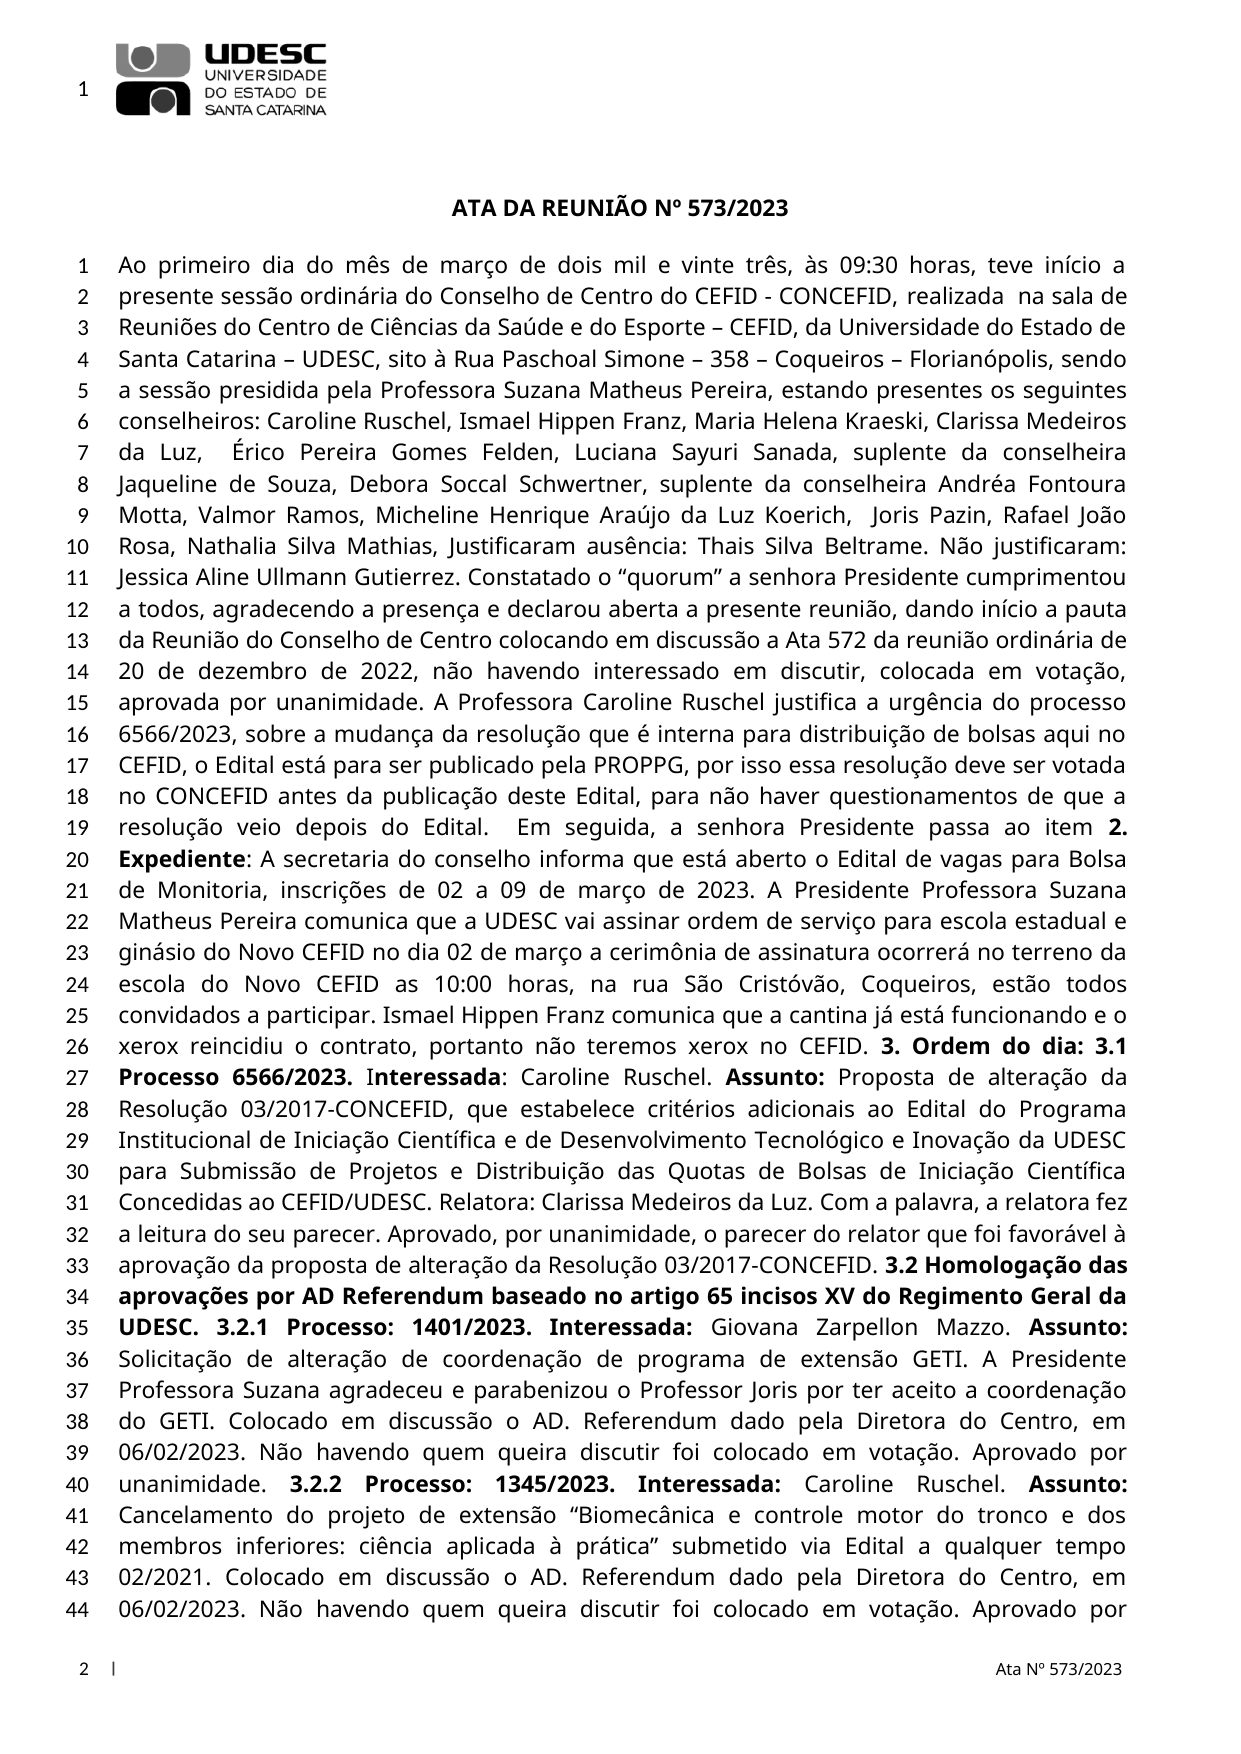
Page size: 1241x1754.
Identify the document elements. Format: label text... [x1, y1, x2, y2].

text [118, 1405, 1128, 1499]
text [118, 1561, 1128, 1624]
picture [0, 0, 1239, 1754]
text ATA DA REUNIÃO Nº 573/2023 [118, 192, 1122, 223]
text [118, 249, 1128, 1343]
